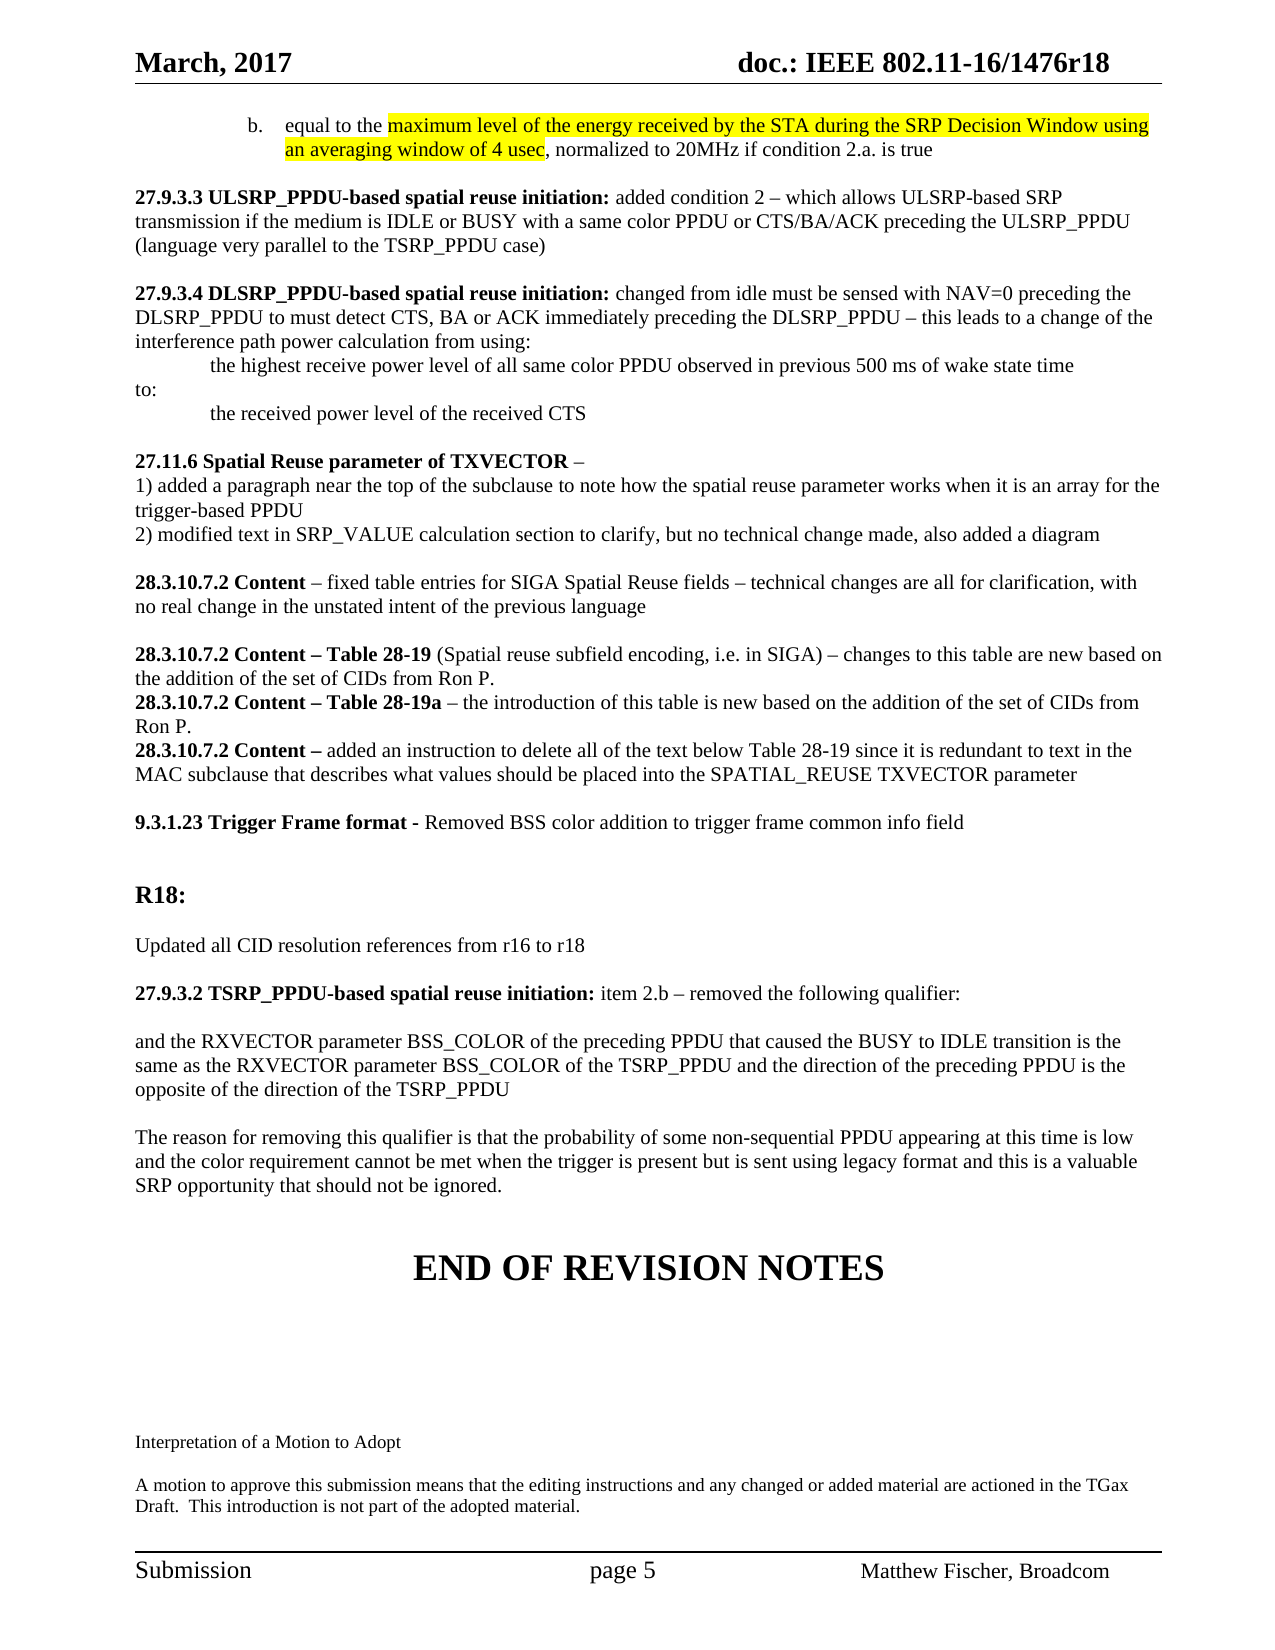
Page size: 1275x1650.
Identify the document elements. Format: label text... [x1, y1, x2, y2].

text 27.9.3.4 DLSRP_PPDU-based spatial reuse initiation: changed from idle must be sensed with NAV=0 preceding the DLSRP_PPDU to must detect CTS, BA or ACK immediately preceding the DLSRP_PPDU – this leads to a change of the interference path power calculation from using: [135, 281, 1162, 353]
text A motion to approve this submission means that the editing instructions and any changed or added material are actioned in the TGax Draft. This introduction is not part of the adopted material. [135, 1474, 1162, 1517]
text Interpretation of a Motion to Adopt [135, 1431, 1162, 1452]
text 9.3.1.23 Trigger Frame format - Removed BSS color addition to trigger frame common info field [135, 810, 1162, 834]
text The reason for removing this qualifier is that the probability of some non-sequential PPDU appearing at this time is low and the color requirement cannot be met when the trigger is present but is sent using legacy format and this is a valuable SRP opportunity that should not be ignored. [135, 1125, 1162, 1197]
text 28.3.10.7.2 Content – Table 28-19 (Spatial reuse subfield encoding, i.e. in SIGA) – changes to this table are new based on the addition of the set of CIDs from Ron P. [135, 642, 1162, 690]
text 28.3.10.7.2 Content – Table 28-19a – the introduction of this table is new based on the addition of the set of CIDs from Ron P. [135, 690, 1162, 738]
text to: [135, 377, 1162, 401]
text 2) modified text in SRP_VALUE calculation section to clarify, but no technical change made, also added a diagram [135, 522, 1162, 546]
text 28.3.10.7.2 Content – added an instruction to delete all of the text below Table 28-19 since it is redundant to text in the MAC subclause that describes what values should be placed into the SPATIAL_REUSE TXVECTOR parameter [135, 738, 1162, 786]
text R18: [135, 880, 1162, 909]
text END OF REVISION NOTES [135, 1246, 1162, 1289]
text 27.11.6 Spatial Reuse parameter of TXVECTOR – [135, 449, 1162, 473]
text 1) added a paragraph near the top of the subclause to note how the spatial reuse parameter works when it is an array for the trigger-based PPDU [135, 473, 1162, 522]
text 27.9.3.3 ULSRP_PPDU-based spatial reuse initiation: added condition 2 – which allows ULSRP-based SRP transmission if the medium is IDLE or BUSY with a same color PPDU or CTS/BA/ACK preceding the ULSRP_PPDU (language very parallel to the TSRP_PPDU case) [135, 185, 1162, 257]
text the received power level of the received CTS [135, 401, 1162, 425]
text the highest receive power level of all same color PPDU observed in previous 500 ms of wake state time [135, 353, 1162, 377]
text Updated all CID resolution references from r16 to r18 [135, 933, 1162, 957]
text and the RXVECTOR parameter BSS_COLOR of the preceding PPDU that caused the BUSY to IDLE transition is the same as the RXVECTOR parameter BSS_COLOR of the TSRP_PPDU and the direction of the preceding PPDU is the opposite of the direction of the TSRP_PPDU [135, 1029, 1162, 1101]
text 27.9.3.2 TSRP_PPDU-based spatial reuse initiation: item 2.b – removed the following qualifier: [135, 981, 1162, 1005]
text 28.3.10.7.2 Content – fixed table entries for SIGA Spatial Reuse fields – technical changes are all for clarification, with no real change in the unstated intent of the previous language [135, 570, 1162, 618]
list equal to the maximum level of the energy received by the STA during the SRP Decision Window using an averaging window of 4 usec, normalized to 20MHz if condition 2.a. is true [247, 112, 1162, 161]
